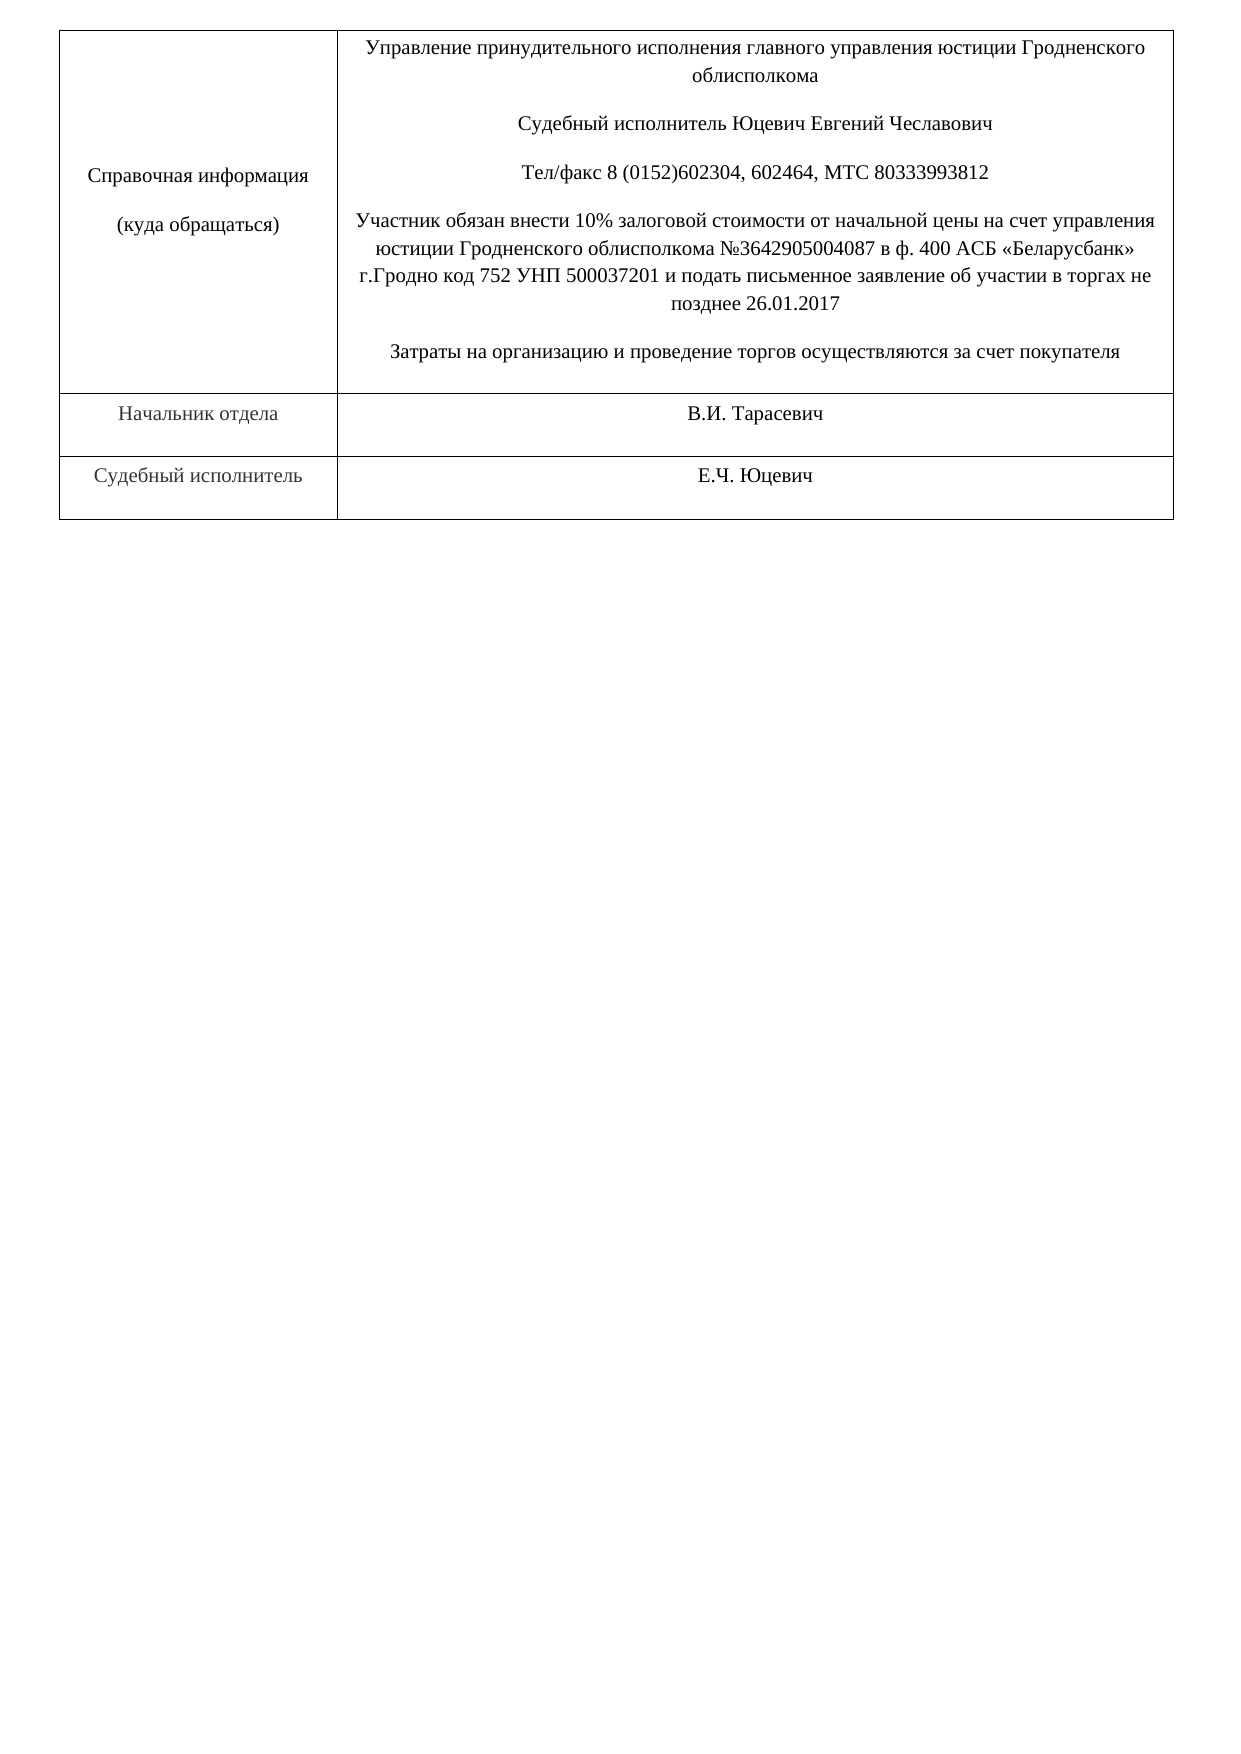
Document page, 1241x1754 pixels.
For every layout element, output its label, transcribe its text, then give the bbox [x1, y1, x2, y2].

table_cell Справочная информация (куда обращаться) [60, 31, 337, 393]
table_cell Е.Ч. Юцевич [338, 457, 1173, 519]
table_cell В.И. Тарасевич [338, 394, 1173, 456]
table_cell Начальник отдела [60, 394, 337, 456]
table_cell Управление принудительного исполнения главного управления юстиции Гродненского облисполкома Судебный исполнитель Юцевич Евгений Чеславович Тел/факс 8 (0152)602304, 602464, МТС 80333993812 Участник обязан внести 10% залоговой стоимости от начальной цены на счет управления юстиции Гродненского облисполкома №3642905004087 в ф. 400 АСБ «Беларусбанк» г.Гродно код 752 УНП 500037201 и подать письменное заявление об участии в торгах не позднее 26.01.2017 Затраты на организацию и проведение торгов осуществляются за счет покупателя [338, 31, 1173, 393]
table_cell Судебный исполнитель [60, 457, 337, 519]
